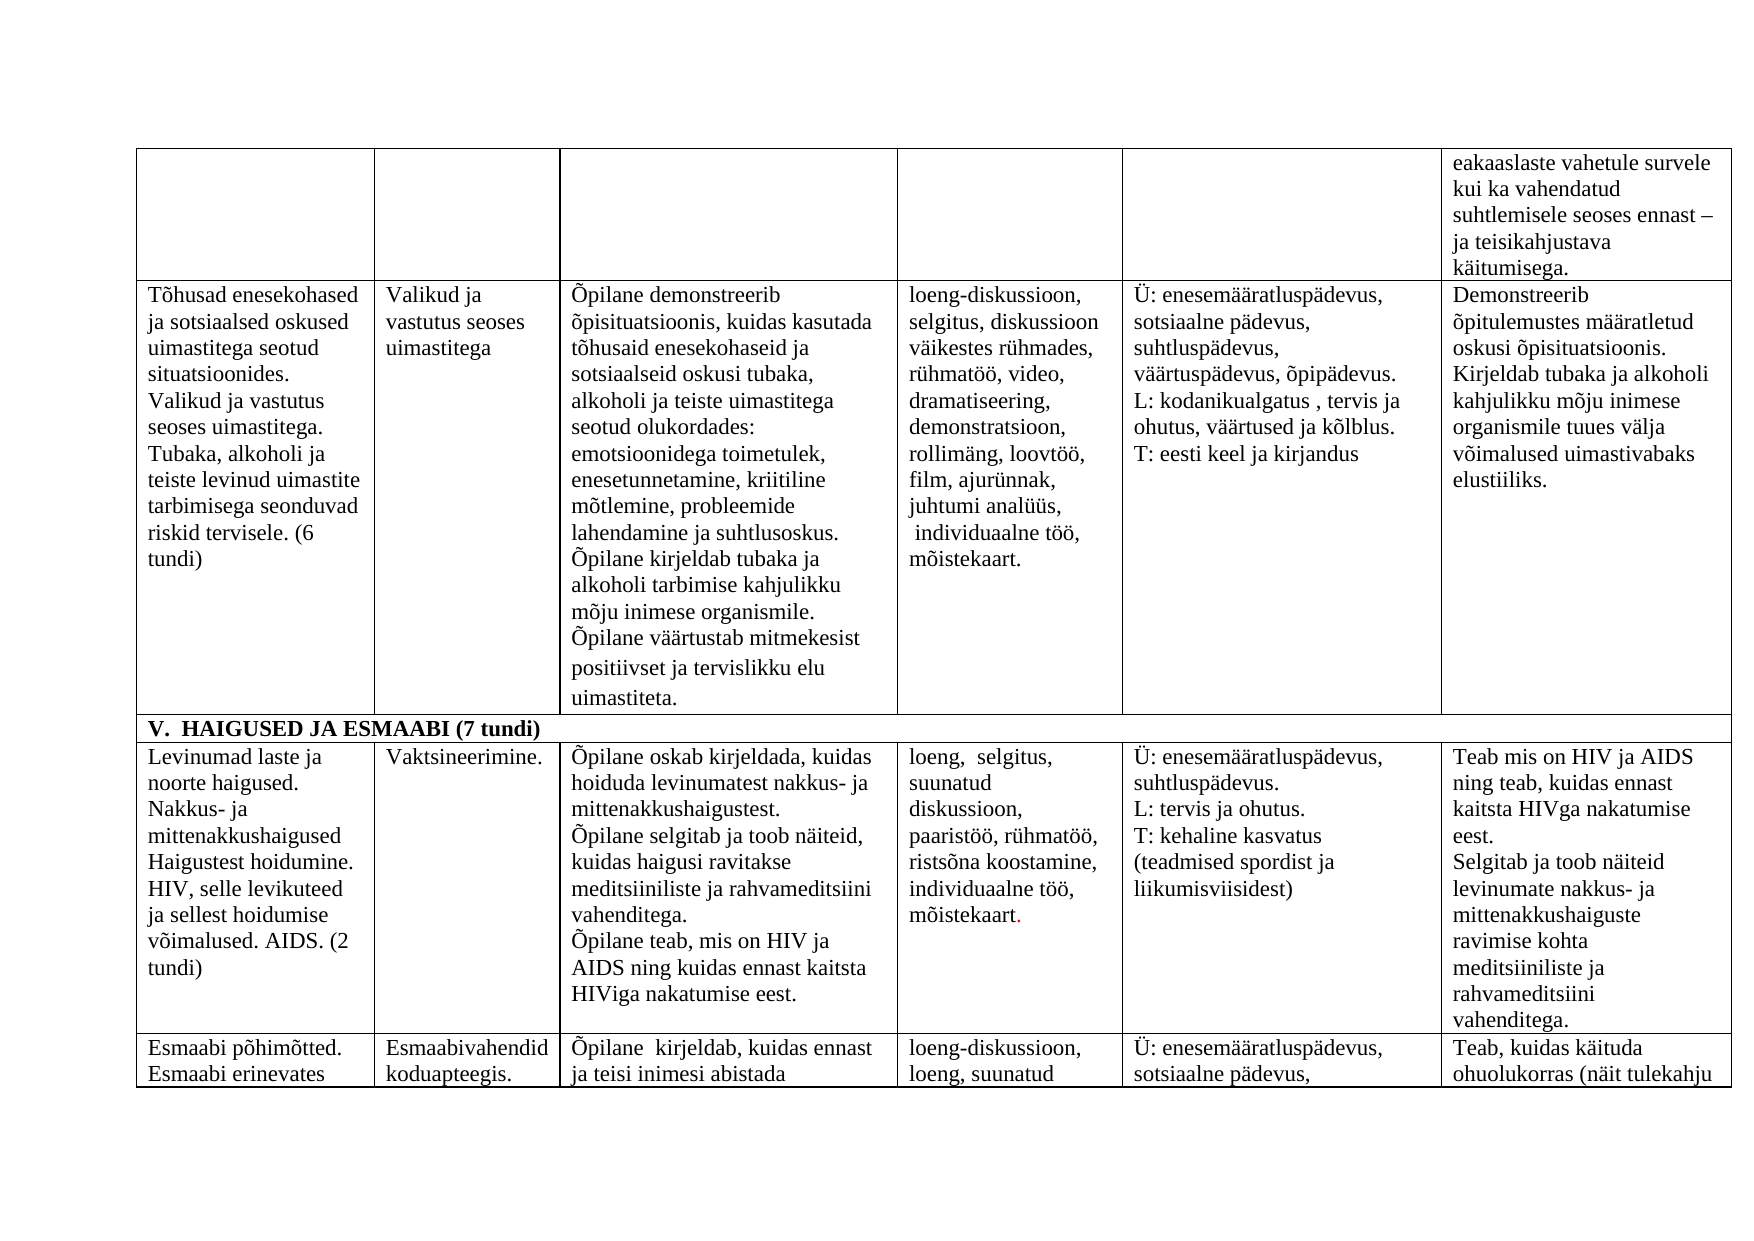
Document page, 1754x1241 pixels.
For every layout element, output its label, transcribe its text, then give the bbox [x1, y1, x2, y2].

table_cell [375, 1034, 559, 1086]
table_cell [1442, 1034, 1731, 1086]
table_cell Õpilane demonstreerib õpisituatsioonis, kuidas kasutada tõhusaid enesekohaseid ja sotsiaalseid oskusi tubaka, alkoholi ja teiste uimastitega seotud olukordades: emotsioonidega toimetulek, enesetunnetamine, kriitiline mõtlemine, probleemide lahendamine ja suhtlusoskus. Õpilane kirjeldab tubaka ja alkoholi tarbimise kahjulikku mõju inimese organismile. Õpilane väärtustab mitmekesist positiivset ja tervislikku elu uimastiteta. [561, 281, 897, 714]
table_cell Õpilane oskab kirjeldada, kuidas hoiduda levinumatest nakkus- ja mittenakkushaigustest. Õpilane selgitab ja toob näiteid, kuidas haigusi ritakse meditsiiniliste ja rahvameditsiini vahenditega. Õpilane teab, mis on HIV ja AIDS ning kuidas ennast kaitsta HIViga nakatumise eest. [561, 743, 897, 1033]
table_cell Valikud ja vastutus seoses uimastitega [375, 281, 559, 714]
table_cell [137, 1034, 374, 1086]
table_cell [561, 1034, 897, 1086]
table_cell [561, 149, 897, 280]
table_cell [137, 149, 374, 280]
table_cell Tõhusad enesekohased ja sotsiaalsed oskused uimastitega seotud situatsioonides. Valikud ja vastutus seoses uimastitega. Tubaka, alkoholi ja teiste levinud uimastite tarbimisega seonduvad riskid tervisele. (6 tundi) [137, 281, 374, 714]
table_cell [898, 149, 1122, 280]
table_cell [375, 149, 559, 280]
table_cell Demonstreerib õpitulemustes määratletud oskusi õpisituatsioonis. Kirjeldab tubaka ja alkoholi kahjulikku mõju inimese organismile tuues välja võimalused uimastivabaks elustiiliks. [1442, 281, 1731, 714]
table_cell Vaktsineerimine. [375, 743, 559, 1033]
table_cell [898, 1034, 1122, 1086]
table_cell Levinumad laste ja noorte haigused. Nakkus- ja mittenakkushaigused Haigustest hoidumine. HIV, selle levikuteed ja sellest hoidumise võimalused. AIDS. (2 tundi) [137, 743, 374, 1033]
table_cell Ü: enesemääratluspädevus, suhtluspädevus. L: tervis ja ohutus. T: kehaline kasvatus (teadmised spordist ja liikumisviisidest) [1123, 743, 1441, 1033]
table_cell Teab mis on HIV ja AIDS ning teab, kuidas ennast kaitsta HIVga nakatumise eest. Selgitab ja toob näiteid levinumate nakkus- ja mittenakkushaiguste rimise kohta meditsiiniliste ja rahvameditsiini vahenditega. [1442, 743, 1731, 1033]
table_cell Ü: enesemääratluspädevus, sotsiaalne pädevus, suhtluspädevus, väärtuspädevus, õpipädevus. L: kodanikualgatus , tervis ja ohutus, väärtused ja kõlblus. T: eesti keel ja kirjandus [1123, 281, 1441, 714]
table_cell loeng, selgitus, suunatud diskussioon, paaristöö, rühmatöö, ristsõna koostamine, individuaalne töö, mõistekaart. [898, 743, 1122, 1033]
table_cell V. HAIGUSED JA ESMAABI (7 tundi) [137, 715, 1731, 742]
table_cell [1442, 149, 1731, 280]
table_cell loeng-diskussioon, selgitus, diskussioon väikestes rühmades, rühmatöö, video, dramatiseering, demonstratsioon, rollimäng, loovtöö, film, ajurünnak, juhtumi analüüs, individuaalne töö, mõistekaart. [898, 281, 1122, 714]
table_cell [1123, 1034, 1441, 1086]
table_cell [1123, 149, 1441, 280]
